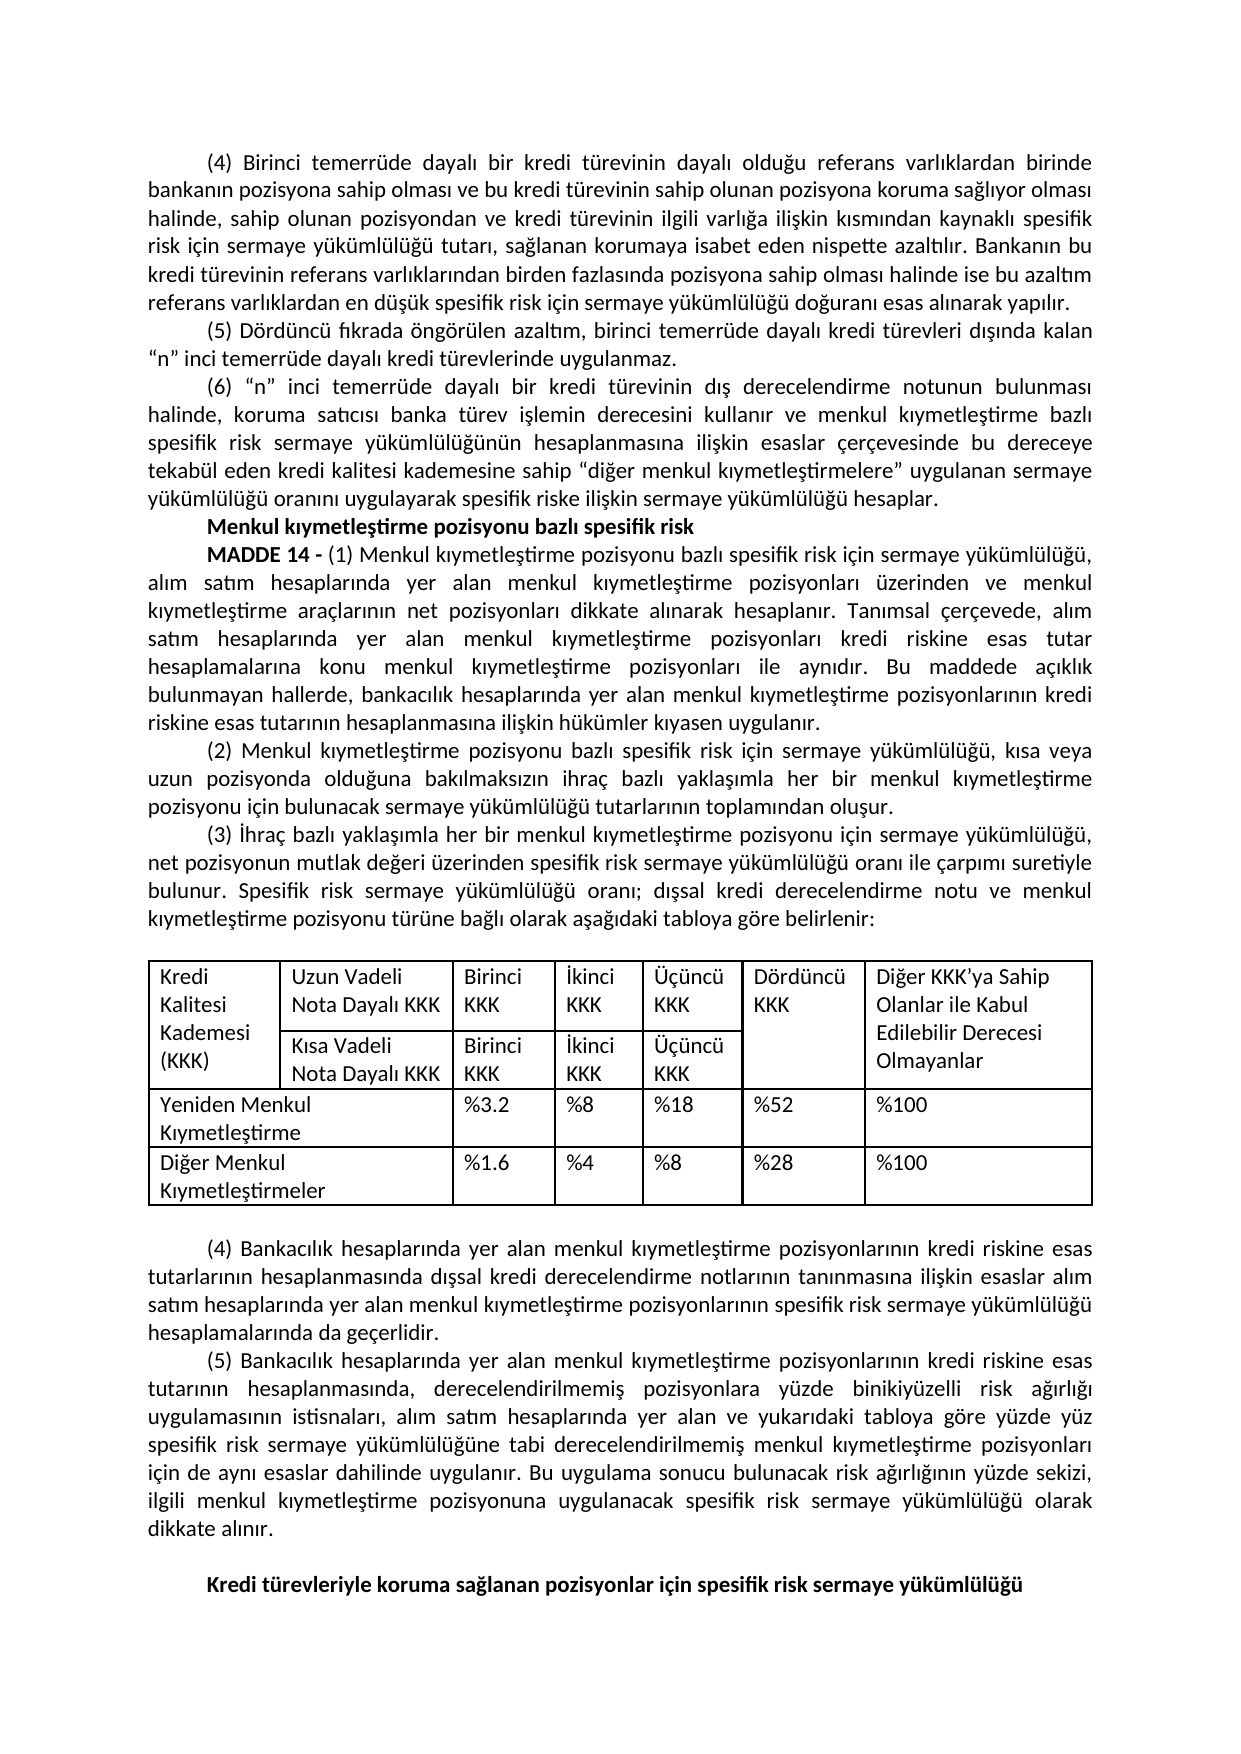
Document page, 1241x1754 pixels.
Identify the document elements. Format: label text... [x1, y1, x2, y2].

table_header Uzun Vadeli Nota Dayalı KKK [281, 962, 452, 1029]
table_header Diğer KKK’ya Sahip Olanlar ile Kabul Edilebilir Derecesi Olmayanlar [866, 962, 1091, 1088]
text (3) İhraç bazlı yaklaşımla her bir menkul kıymetleştirme pozisyonu için sermaye yükümlülüğü, net pozisyonun mutlak değeri üzerinden spesifik risk sermaye yükümlülüğü oranı ile çarpımı suretiyle bulunur. Spesifik risk sermaye yükümlülüğü oranı; dışsal kredi derecelendirme notu ve menkul kıymetleştirme pozisyonu türüne bağlı olarak aşağıdaki tabloya göre belirlenir: [148, 820, 1093, 932]
table_cell %3.2 [454, 1090, 554, 1146]
table_cell %18 [644, 1090, 741, 1146]
text (5) Dördüncü fıkrada öngörülen azaltım, birinci temerrüde dayalı kredi türevleri dışında kalan “n” inci temerrüde dayalı kredi türevlerinde uygulanmaz. [148, 316, 1093, 372]
text (4) Birinci temerrüde dayalı bir kredi türevinin dayalı olduğu referans varlıklardan birinde bankanın pozisyona sahip olması ve bu kredi türevinin sahip olunan pozisyona koruma sağlıyor olması halinde, sahip olunan pozisyondan ve kredi türevinin ilgili varlığa ilişkin kısmından kaynaklı spesifik risk için sermaye yükümlülüğü tutarı, sağlanan korumaya isabet eden nispette azaltılır. Bankanın bu kredi türevinin referans varlıklarından birden fazlasında pozisyona sahip olması halinde ise bu azaltım referans varlıklardan en düşük spesifik risk için sermaye yükümlülüğü doğuranı esas alınarak yapılır. [148, 148, 1093, 316]
table_cell %8 [644, 1148, 741, 1204]
table_cell %1.6 [454, 1148, 554, 1204]
table_header Üçüncü KKK [644, 962, 741, 1029]
table_header Birinci KKK [454, 962, 554, 1029]
text (6) “n” inci temerrüde dayalı bir kredi türevinin dış derecelendirme notunun bulunması halinde, koruma satıcısı banka türev işlemin derecesini kullanır ve menkul kıymetleştirme bazlı spesifik risk sermaye yükümlülüğünün hesaplanmasına ilişkin esaslar çerçevesinde bu dereceye tekabül eden kredi kalitesi kademesine sahip “diğer menkul kıymetleştirmelere” uygulanan sermaye yükümlülüğü oranını uygulayarak spesifik riske ilişkin sermaye yükümlülüğü hesaplar. [148, 372, 1093, 512]
table_cell Diğer Menkul Kıymetleştirmeler [150, 1148, 452, 1204]
table_header Dördüncü KKK [744, 962, 864, 1088]
table_cell İkinci KKK [556, 1032, 642, 1088]
table_header İkinci KKK [556, 962, 642, 1029]
table_cell %8 [556, 1090, 642, 1146]
table_cell Üçüncü KKK [644, 1032, 741, 1088]
table_cell %100 [866, 1148, 1091, 1204]
text (5) Bankacılık hesaplarında yer alan menkul kıymetleştirme pozisyonlarının kredi riskine esas tutarının hesaplanmasında, derecelendirilmemiş pozisyonlara yüzde binikiyüzelli risk ağırlığı uygulamasının istisnaları, alım satım hesaplarında yer alan ve yukarıdaki tabloya göre yüzde yüz spesifik risk sermaye yükümlülüğüne tabi derecelendirilmemiş menkul kıymetleştirme pozisyonları için de aynı esaslar dahilinde uygulanır. Bu uygulama sonucu bulunacak risk ağırlığının yüzde sekizi, ilgili menkul kıymetleştirme pozisyonuna uygulanacak spesifik risk sermaye yükümlülüğü olarak dikkate alınır. [148, 1346, 1093, 1542]
table_cell %28 [744, 1148, 864, 1204]
table_cell Yeniden Menkul Kıymetleştirme [150, 1090, 452, 1146]
table_cell Kısa Vadeli Nota Dayalı KKK [281, 1032, 452, 1088]
text MADDE 14 - (1) Menkul kıymetleştirme pozisyonu bazlı spesifik risk için sermaye yükümlülüğü, alım satım hesaplarında yer alan menkul kıymetleştirme pozisyonları üzerinden ve menkul kıymetleştirme araçlarının net pozisyonları dikkate alınarak hesaplanır. Tanımsal çerçevede, alım satım hesaplarında yer alan menkul kıymetleştirme pozisyonları kredi riskine esas tutar hesaplamalarına konu menkul kıymetleştirme pozisyonları ile aynıdır. Bu maddede açıklık bulunmayan hallerde, bankacılık hesaplarında yer alan menkul kıymetleştirme pozisyonlarının kredi riskine esas tutarının hesaplanmasına ilişkin hükümler kıyasen uygulanır. [148, 540, 1093, 736]
text (2) Menkul kıymetleştirme pozisyonu bazlı spesifik risk için sermaye yükümlülüğü, kısa veya uzun pozisyonda olduğuna bakılmaksızın ihraç bazlı yaklaşımla her bir menkul kıymetleştirme pozisyonu için bulunacak sermaye yükümlülüğü tutarlarının toplamından oluşur. [148, 736, 1093, 820]
text Menkul kıymetleştirme pozisyonu bazlı spesifik risk [148, 512, 1093, 540]
table_cell %52 [744, 1090, 864, 1146]
table_cell %100 [866, 1090, 1091, 1146]
table_cell Birinci KKK [454, 1032, 554, 1088]
text (4) Bankacılık hesaplarında yer alan menkul kıymetleştirme pozisyonlarının kredi riskine esas tutarlarının hesaplanmasında dışsal kredi derecelendirme notlarının tanınmasına ilişkin esaslar alım satım hesaplarında yer alan menkul kıymetleştirme pozisyonlarının spesifik risk sermaye yükümlülüğü hesaplamalarında da geçerlidir. [148, 1234, 1093, 1346]
text Kredi türevleriyle koruma sağlanan pozisyonlar için spesifik risk sermaye yükümlülüğü [148, 1570, 1093, 1598]
table_header Kredi Kalitesi Kademesi (KKK) [150, 962, 279, 1088]
table_cell %4 [556, 1148, 642, 1204]
